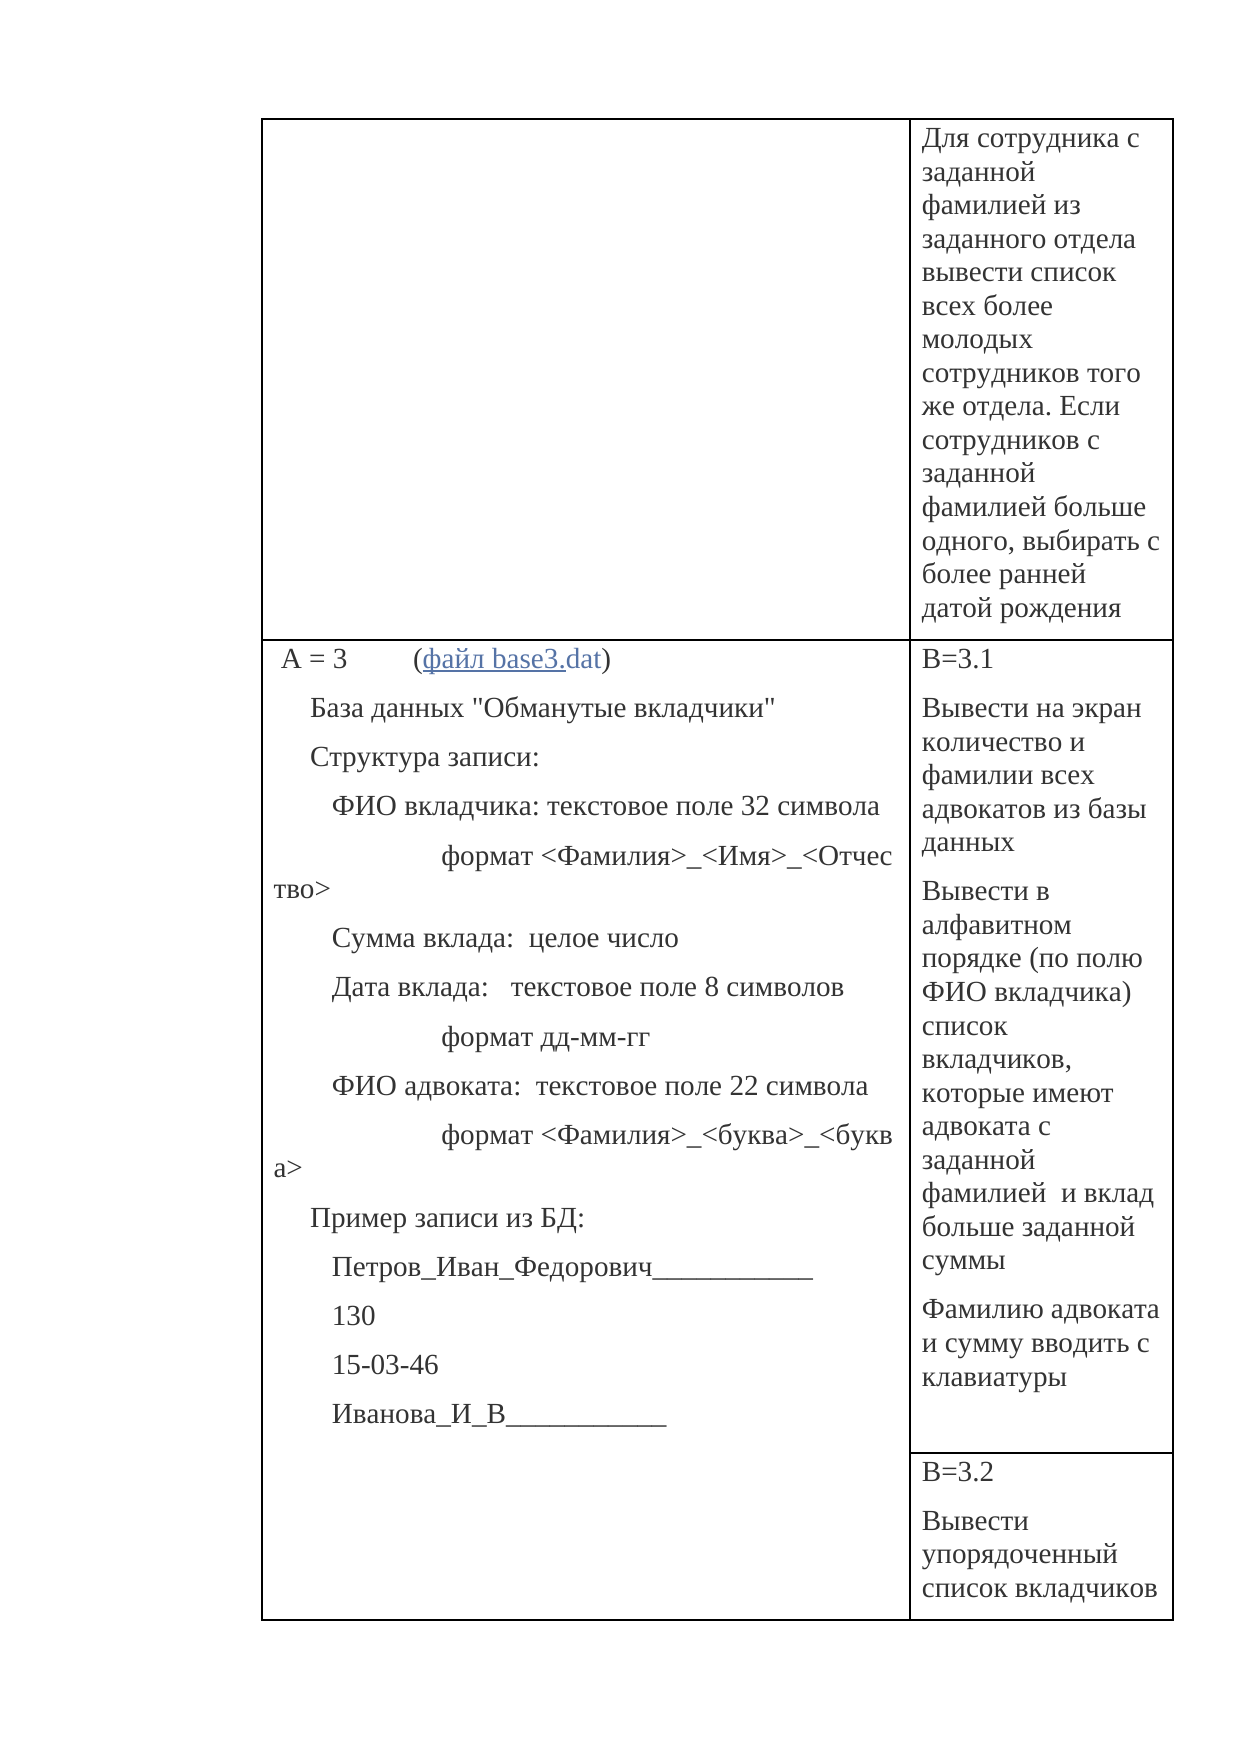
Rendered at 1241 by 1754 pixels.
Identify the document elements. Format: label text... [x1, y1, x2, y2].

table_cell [911, 120, 1172, 639]
table_cell B=3.1 Вывести на экран количество и фамилии всех адвокатов из базы данных Вывести в алфавитном порядке (по полю ФИО вкладчика) список вкладчиков, которые имеют адвоката с заданной фамилией и вклад больше заданной суммы Фамилию адвоката и сумму вводить с клавиатуры [911, 641, 1172, 1452]
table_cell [911, 1454, 1172, 1619]
table_cell А = 3 (файл base3.dat) База данных "Обманутые вкладчики" Стpуктуpа записи: ФИО вкладчика: текстовое поле 32 символа фоpмат <Фамилия>_<Имя>_<Отчество> Сумма вклада: целое число Дата вклада: текстовое поле 8 символов фоpмат дд-мм-гг ФИО адвоката: текстовое поле 22 символа фоpмат <Фамилия>_<буква>_<буква> Пpимеp записи из БД: Петpов_Иван_Федоpович___________ 130 15-03-46 Иванова_И_В___________ [263, 641, 909, 1619]
